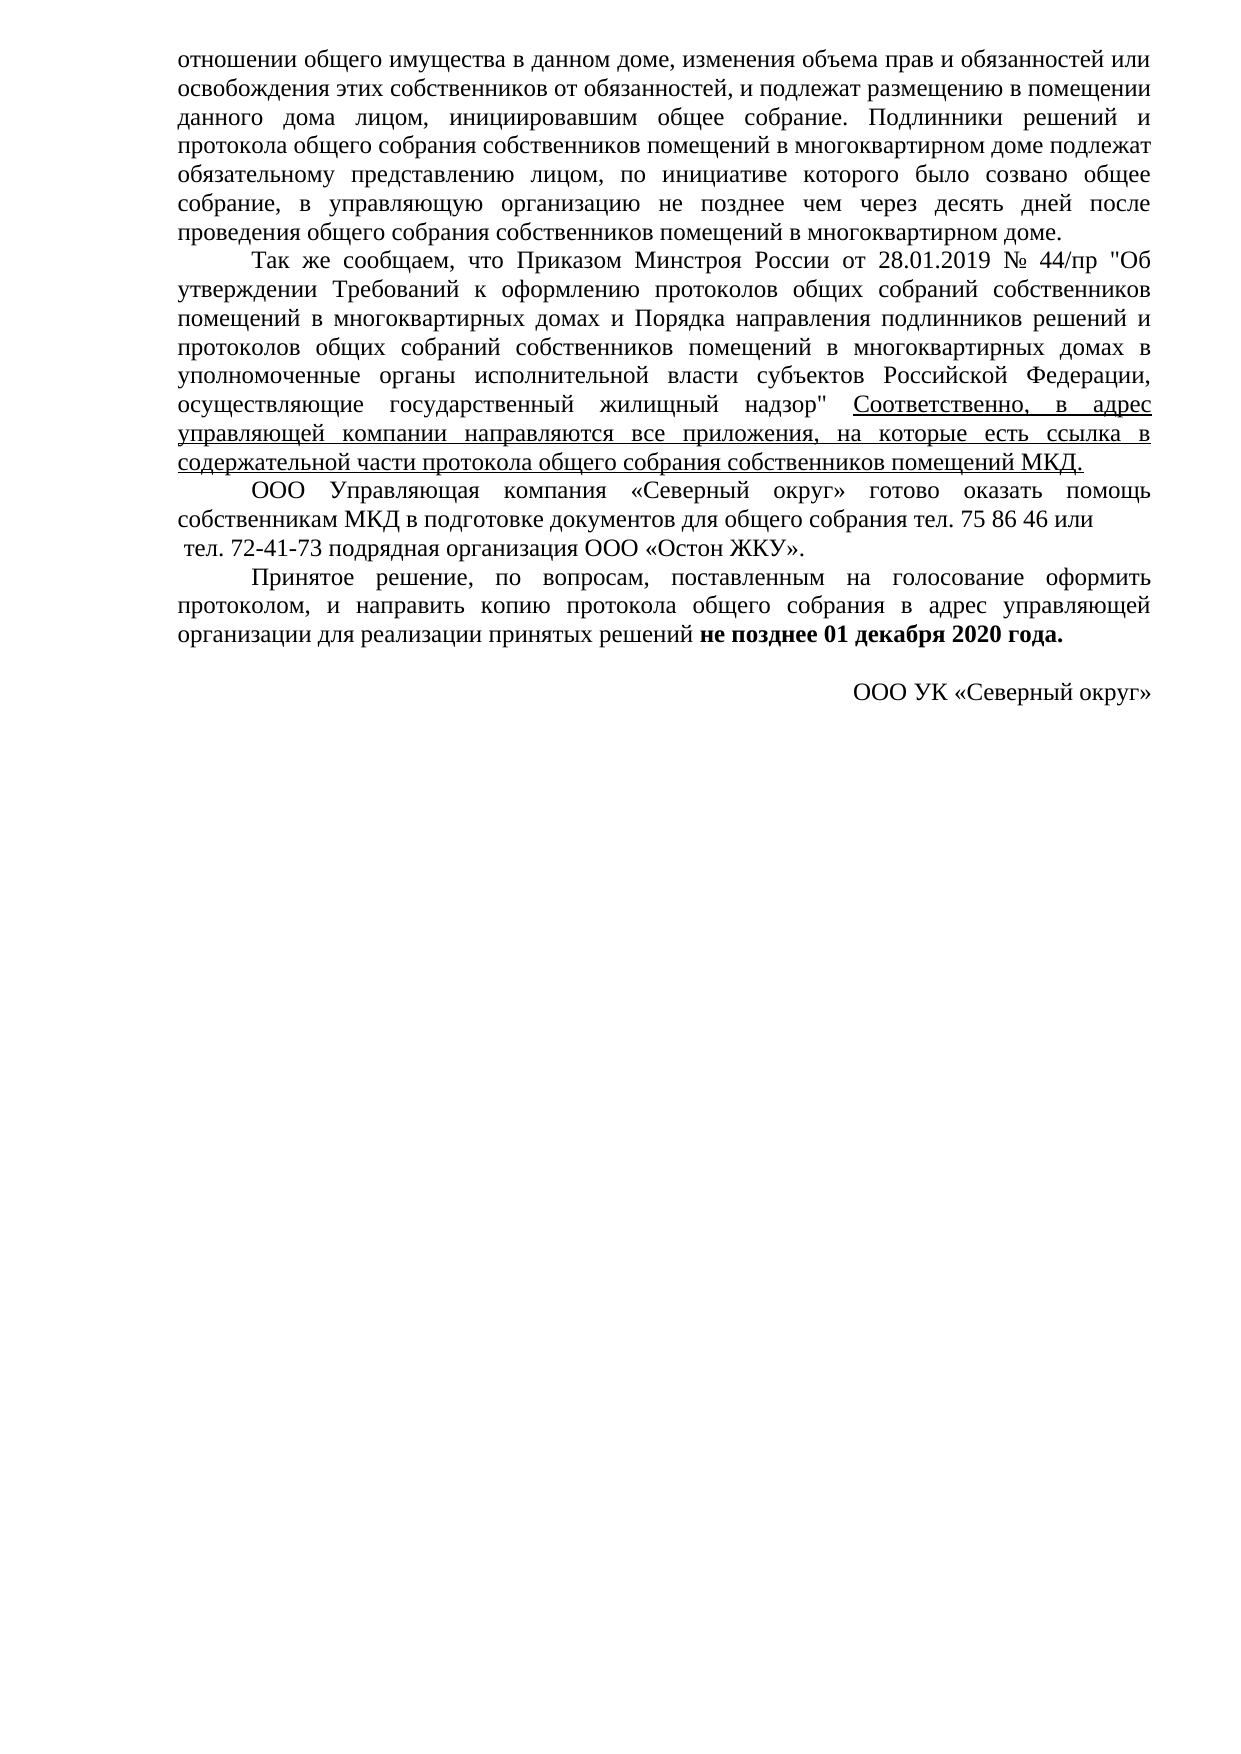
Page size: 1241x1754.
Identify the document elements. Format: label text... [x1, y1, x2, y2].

text ООО Управляющая компания «Северный округ» готово оказать помощь собственникам МКД в подготовке документов для общего собрания тел. 75 86 46 или [177, 476, 1152, 533]
text ООО УК «Северный округ» [177, 677, 1152, 706]
text Принятое решение, по вопросам, поставленным на голосование оформить протоколом, и направить копию протокола общего собрания в адрес управляющей организации для реализации принятых решений не позднее 01 декабря 2020 года. [177, 562, 1152, 648]
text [177, 44, 1152, 246]
text Так же сообщаем, что Приказом Минстроя России от 28.01.2019 № 44/пр "Об утверждении Требований к оформлению протоколов общих собраний собственников помещений в многоквартирных домах и Порядка направления подлинников решений и протоколов общих собраний собственников помещений в многоквартирных домах в уполномоченные органы исполнительной власти субъектов Российской Федерации, осуществляющие государственный жилищный надзор" Соответственно, в адрес управляющей компании направляются все приложения, на которые есть ссылка в содержательной части протокола общего собрания собственников помещений МКД. [177, 246, 1152, 476]
text тел. 72-41-73 подрядная организация ООО «Остон ЖКУ». [177, 533, 1152, 562]
